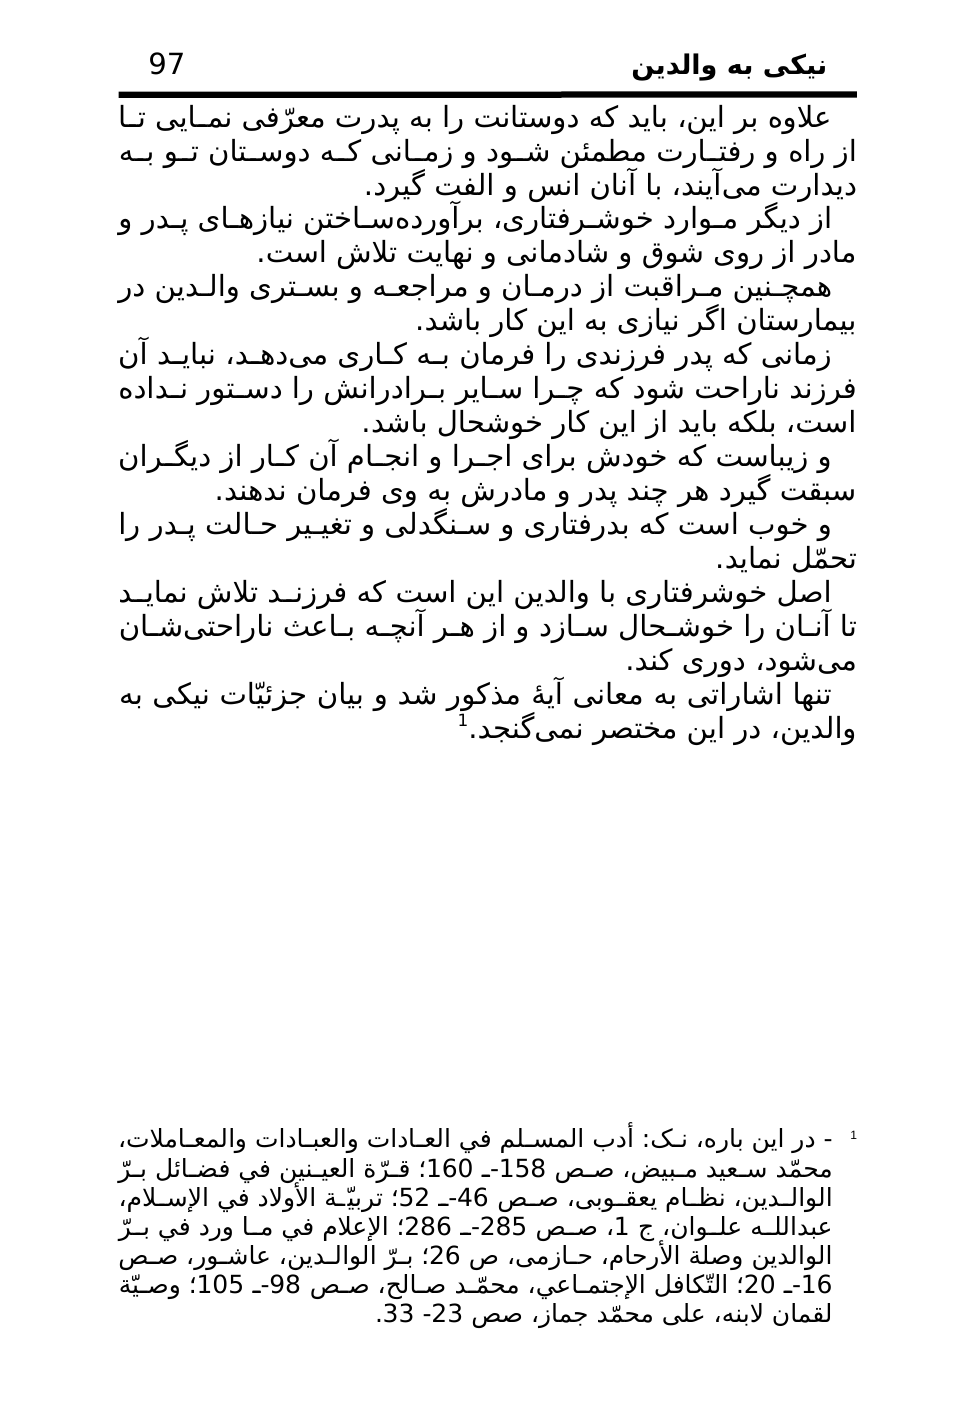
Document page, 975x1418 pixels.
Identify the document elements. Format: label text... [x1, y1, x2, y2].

text زمانی که پدر فرزندی را فرمان به کاری می‌دهد، نباید آن فرزند ناراحت شود که چرا سایر برادرانش را دستور نداده است، بلکه باید از این کار خوشحال باشد. [118, 338, 857, 439]
text و خوب است که بدرفتاری و سنگدلی و تغییر حالت پدر را تحمّل نماید. [118, 507, 857, 575]
text تنها اشاراتی به معانی آیۀ مذکور شد و بیان جزئیّات نیکی به والدین، در این مختصر نمی‌گنجد. [118, 677, 857, 745]
text همچنین مراقبت از درمان و مراجعه و بستری والدین در بیمارستان اگر نیازی به این کار باشد. [118, 270, 857, 338]
text و زیباست که خودش برای اجرا و انجام آن کار از دیگران سبقت گیرد هر چند پدر و مادرش به وی فرمان ندهند. [118, 439, 857, 507]
text اصل خوشرفتاری با والدین این است که فرزند تلاش نماید تا آنان را خوشحال سازد و از هر آنچه باعث ناراحتی‌شان می‌شود، دوری کند. [118, 575, 857, 677]
text علاوه بر این، باید که دوستانت را به پدرت معرّفی نمایی تا از راه و رفتارت مطمئن شود و زمانی که دوستان تو به دیدارت می‌آیند، با آنان انس و الفت گیرد. [118, 100, 857, 202]
text از دیگر موارد خوشرفتاری، برآورده‌ساختن نیازهای پدر و مادر از روی شوق و شادمانی و نهایت تلاش است. [118, 202, 857, 270]
